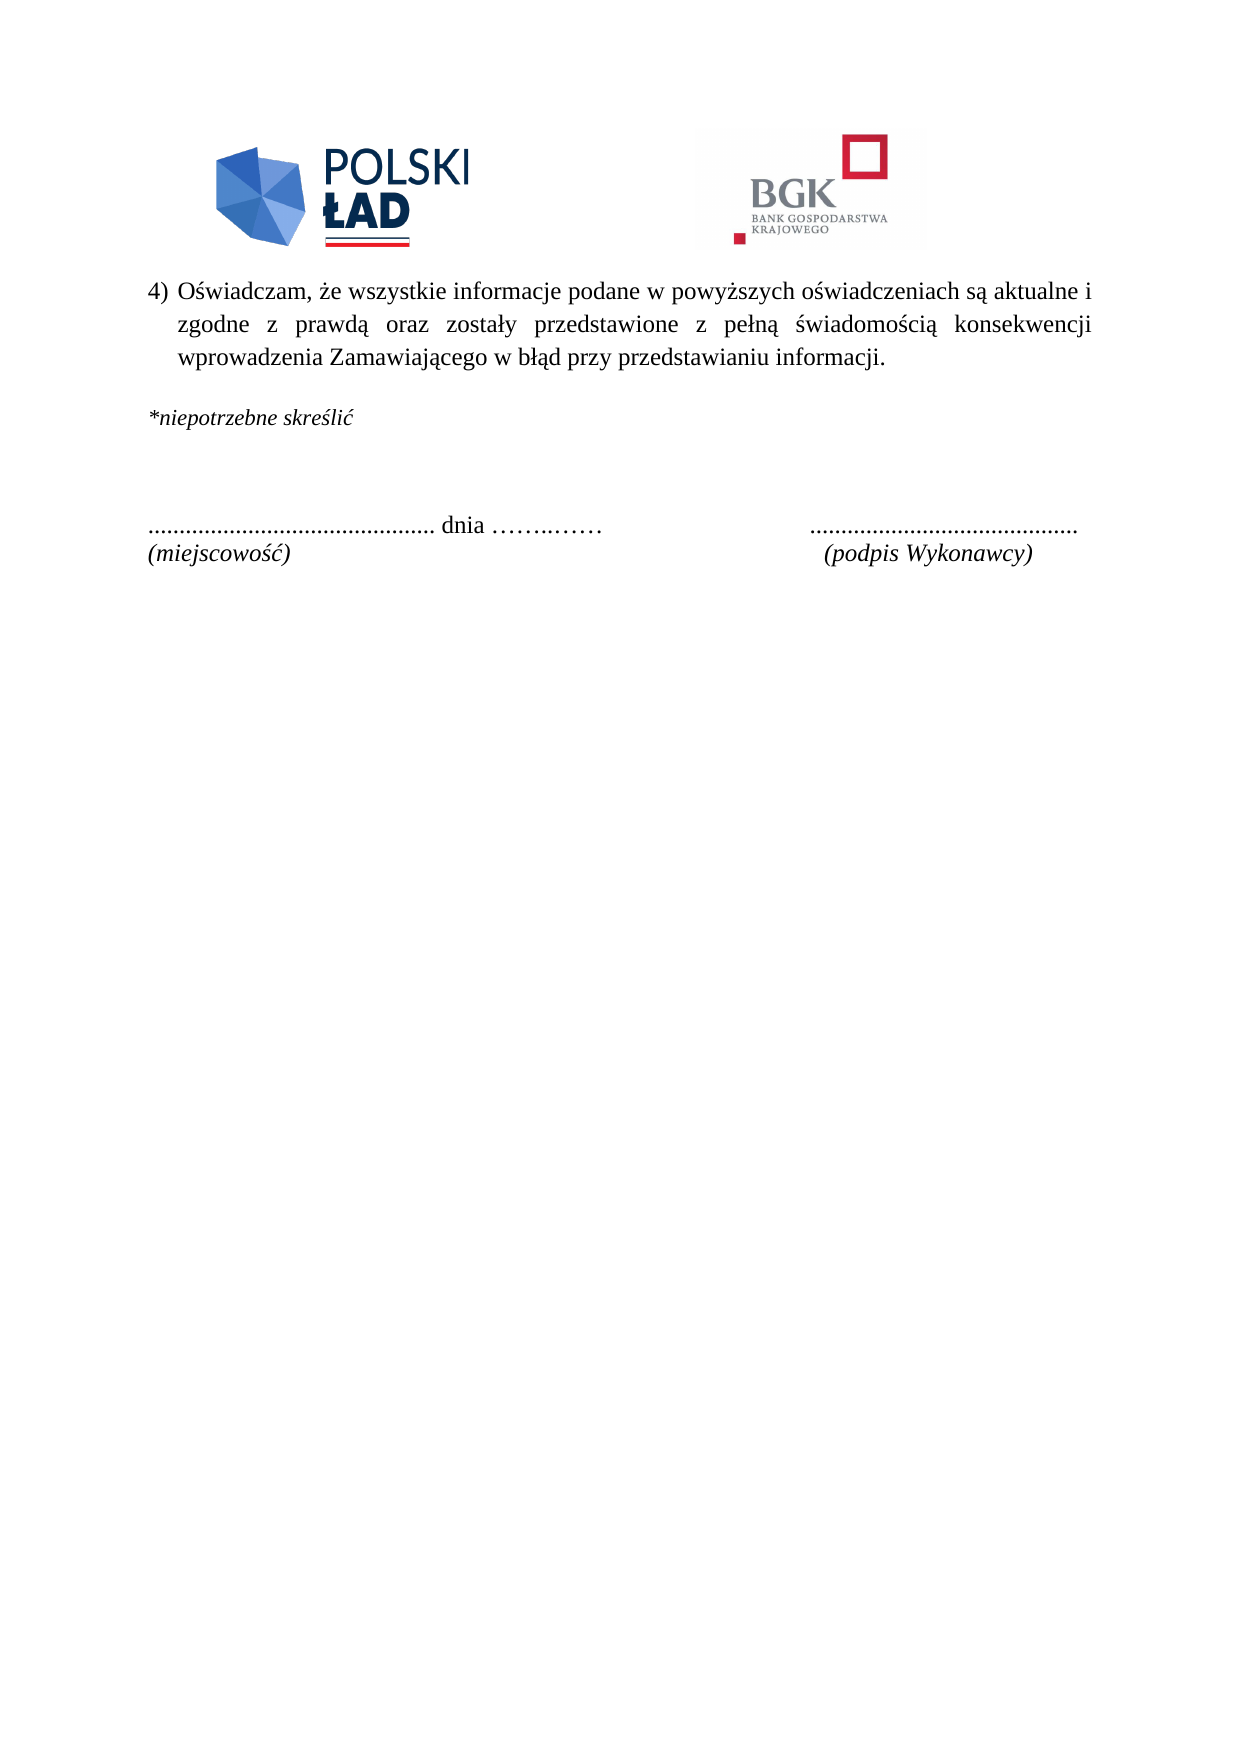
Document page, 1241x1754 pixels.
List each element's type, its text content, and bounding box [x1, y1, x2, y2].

text .............................................. dnia ……..…… ........................................... [148, 510, 1088, 538]
text 4) Oświadczam, że wszystkie informacje podane w powyższych oświadczeniach są aktualne i zgodne z prawdą oraz zostały przedstawione z pełną świadomością konsekwencji wprowadzenia Zamawiającego w błąd przy przedstawianiu informacji. [148, 276, 1093, 371]
text (miejscowość) (podpis Wykonawcy) [148, 538, 1093, 567]
picture [694, 128, 927, 250]
picture [216, 147, 469, 247]
text *niepotrzebne skreślić [148, 404, 1088, 431]
